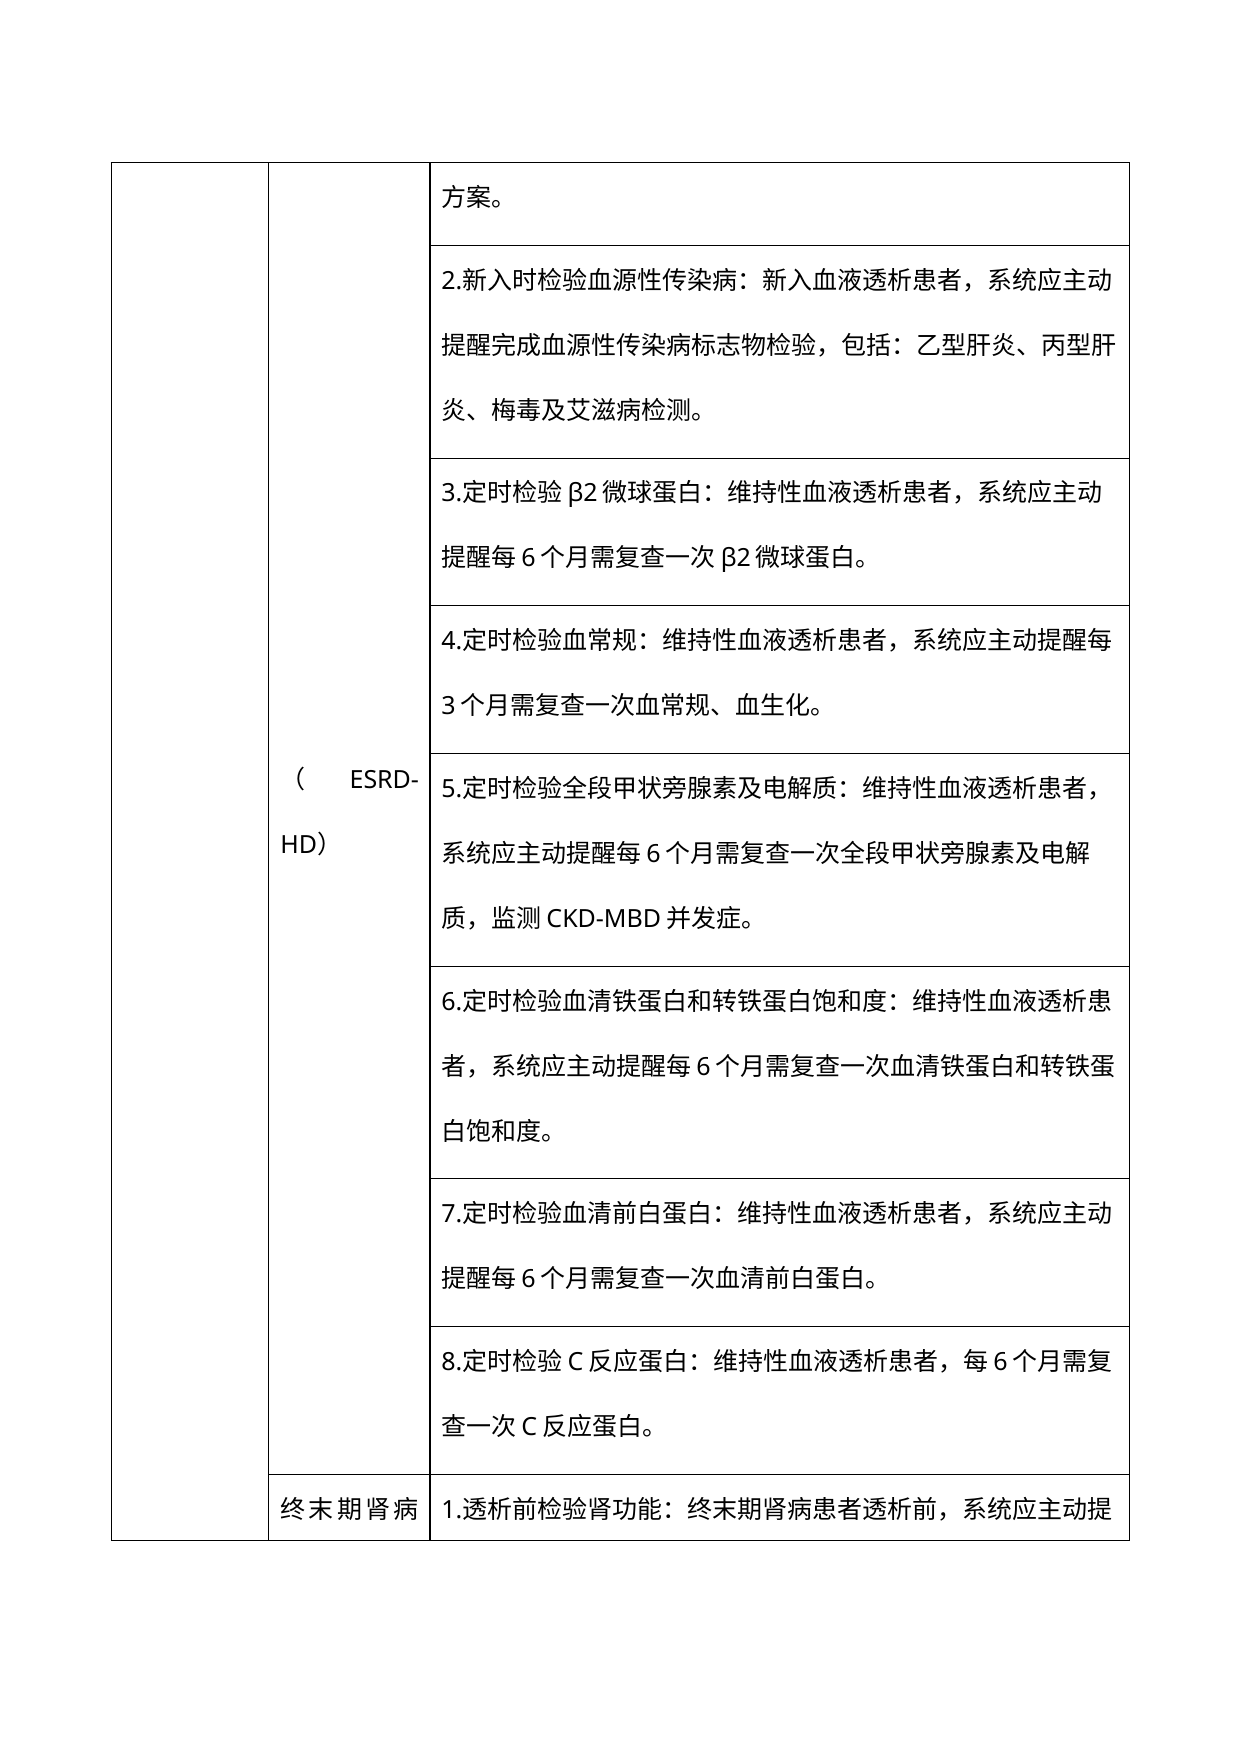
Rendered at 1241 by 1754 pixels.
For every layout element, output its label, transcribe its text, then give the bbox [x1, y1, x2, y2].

table_cell 4.定时检验血常规：维持性血液透析患者，系统应主动提醒每3个月需复查一次血常规、血生化。 [431, 606, 1129, 753]
table_cell 5.定时检验全段甲状旁腺素及电解质：维持性血液透析患者，系统应主动提醒每6个月需复查一次全段甲状旁腺素及电解质，监测CKD-MBD并发症。 [431, 754, 1129, 966]
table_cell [431, 163, 1129, 245]
table_cell 2.新入时检验血源性传染病：新入血液透析患者，系统应主动提醒完成血源性传染病标志物检验，包括：乙型肝炎、丙型肝炎、梅毒及艾滋病检测。 [431, 246, 1129, 457]
table_cell 终末期肾病腹膜透析（ESRD-PD） [269, 1475, 429, 1540]
table_cell 6.定时检验血清铁蛋白和转铁蛋白饱和度：维持性血液透析患者，系统应主动提醒每6个月需复查一次血清铁蛋白和转铁蛋白饱和度。 [431, 967, 1129, 1178]
table_cell 7.定时检验血清前白蛋白：维持性血液透析患者，系统应主动提醒每6个月需复查一次血清前白蛋白。 [431, 1179, 1129, 1326]
table_cell 终末期肾病血液透析（ESRD-HD） [269, 163, 429, 1474]
table_cell 3.定时检验β2微球蛋白：维持性血液透析患者，系统应主动提醒每6个月需复查一次β2微球蛋白。 [431, 459, 1129, 605]
table_cell 8.定时检验C反应蛋白：维持性血液透析患者，每6个月需复查一次C反应蛋白。 [431, 1327, 1129, 1474]
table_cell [431, 1475, 1129, 1540]
